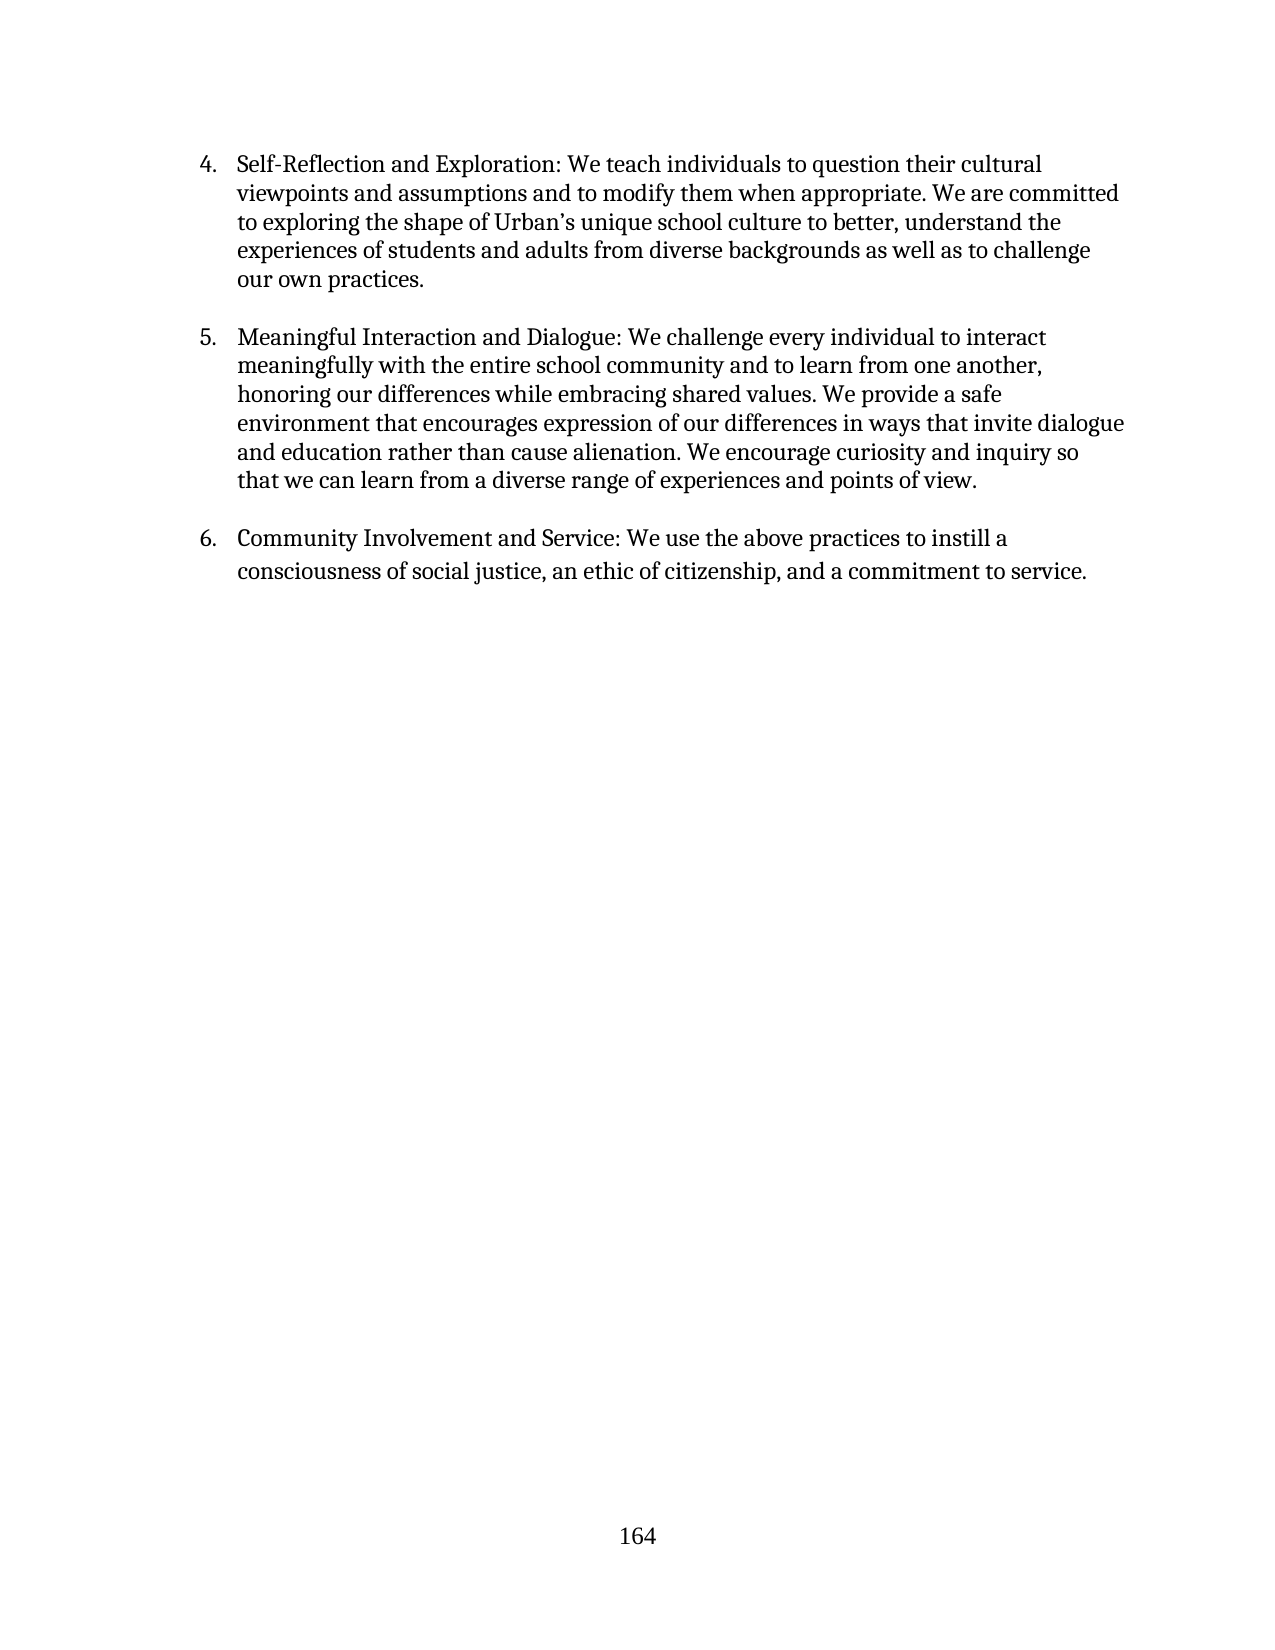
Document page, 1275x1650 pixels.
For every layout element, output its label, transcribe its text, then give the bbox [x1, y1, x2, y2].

list Community Involvement and Service: We use the above practices to instill a consciousness of social justice, an ethic of citizenship, and a commitment to service. We teach and practice responsibility towards and engagement in our school, our larger community and the world. [200, 524, 1125, 586]
list Self-Reflection and Exploration: We teach individuals to question their cultural viewpoints and assumptions and to modify them when appropriate. We are committed to exploring the shape of Urban’s unique school culture to better, understand the experiences of students and adults from diverse backgrounds as well as to challenge our own practices. [199, 150, 1125, 322]
list Meaningful Interaction and Dialogue: We challenge every individual to interact meaningfully with the entire school community and to learn from one another, honoring our differences while embracing shared values. We provide a safe environment that encourages expression of our differences in ways that invite dialogue and education rather than cause alienation. We encourage curiosity and inquiry so that we can learn from a diverse range of experiences and points of view. [199, 322, 1125, 524]
